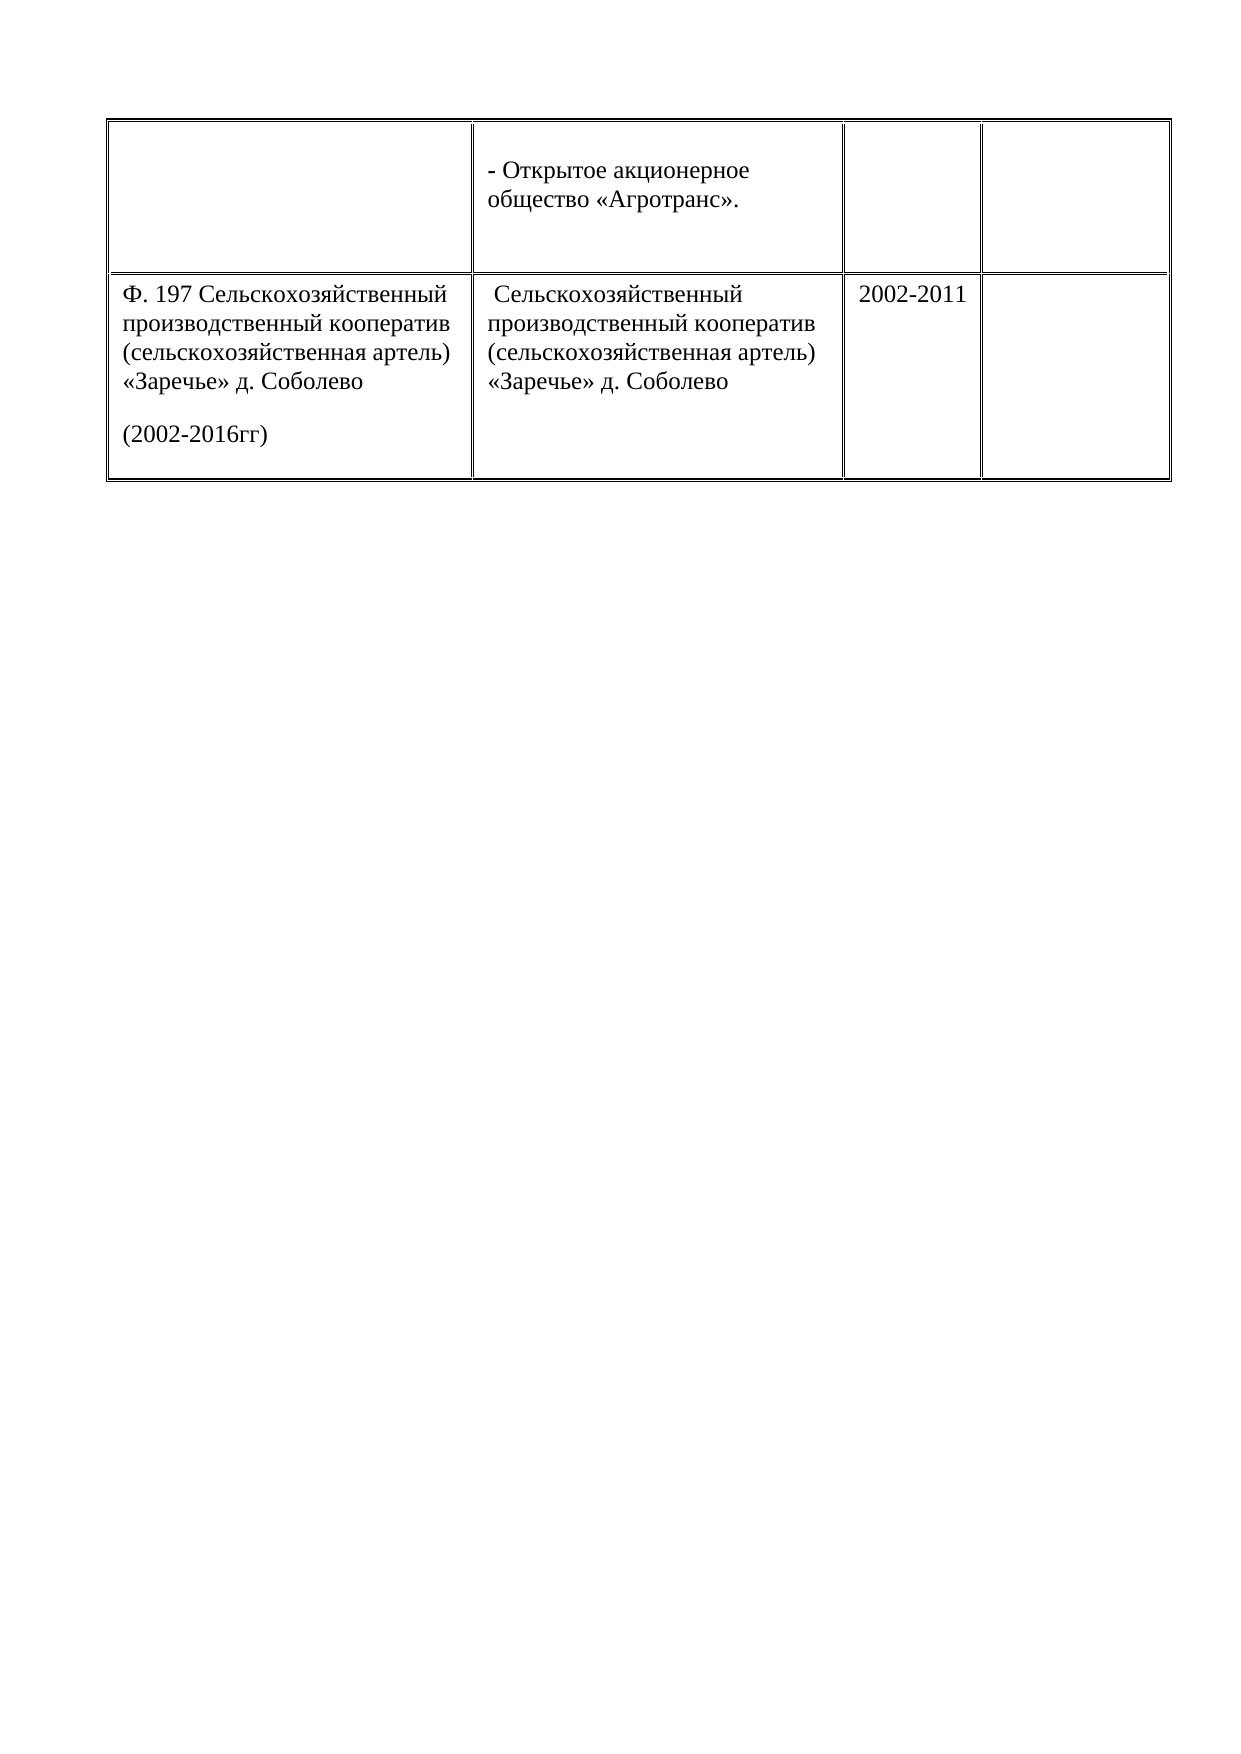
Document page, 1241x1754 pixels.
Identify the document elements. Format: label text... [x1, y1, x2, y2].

table_cell 2002-2011 [844, 275, 982, 478]
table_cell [473, 122, 843, 271]
table_cell 1976-2013 [844, 122, 982, 271]
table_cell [109, 122, 472, 271]
table_cell [982, 122, 1169, 271]
table_cell Ф. 197 Сельскохозяйственный производственный кооператив (сельскохозяйственная артель) «Заречье» д. Соболево (2002-2016гг) [109, 271, 472, 478]
table_cell Сельскохозяйственный производственный кооператив (сельскохозяйственная артель) «Заречье» д. Соболево [473, 275, 843, 478]
table_cell [982, 271, 1169, 478]
